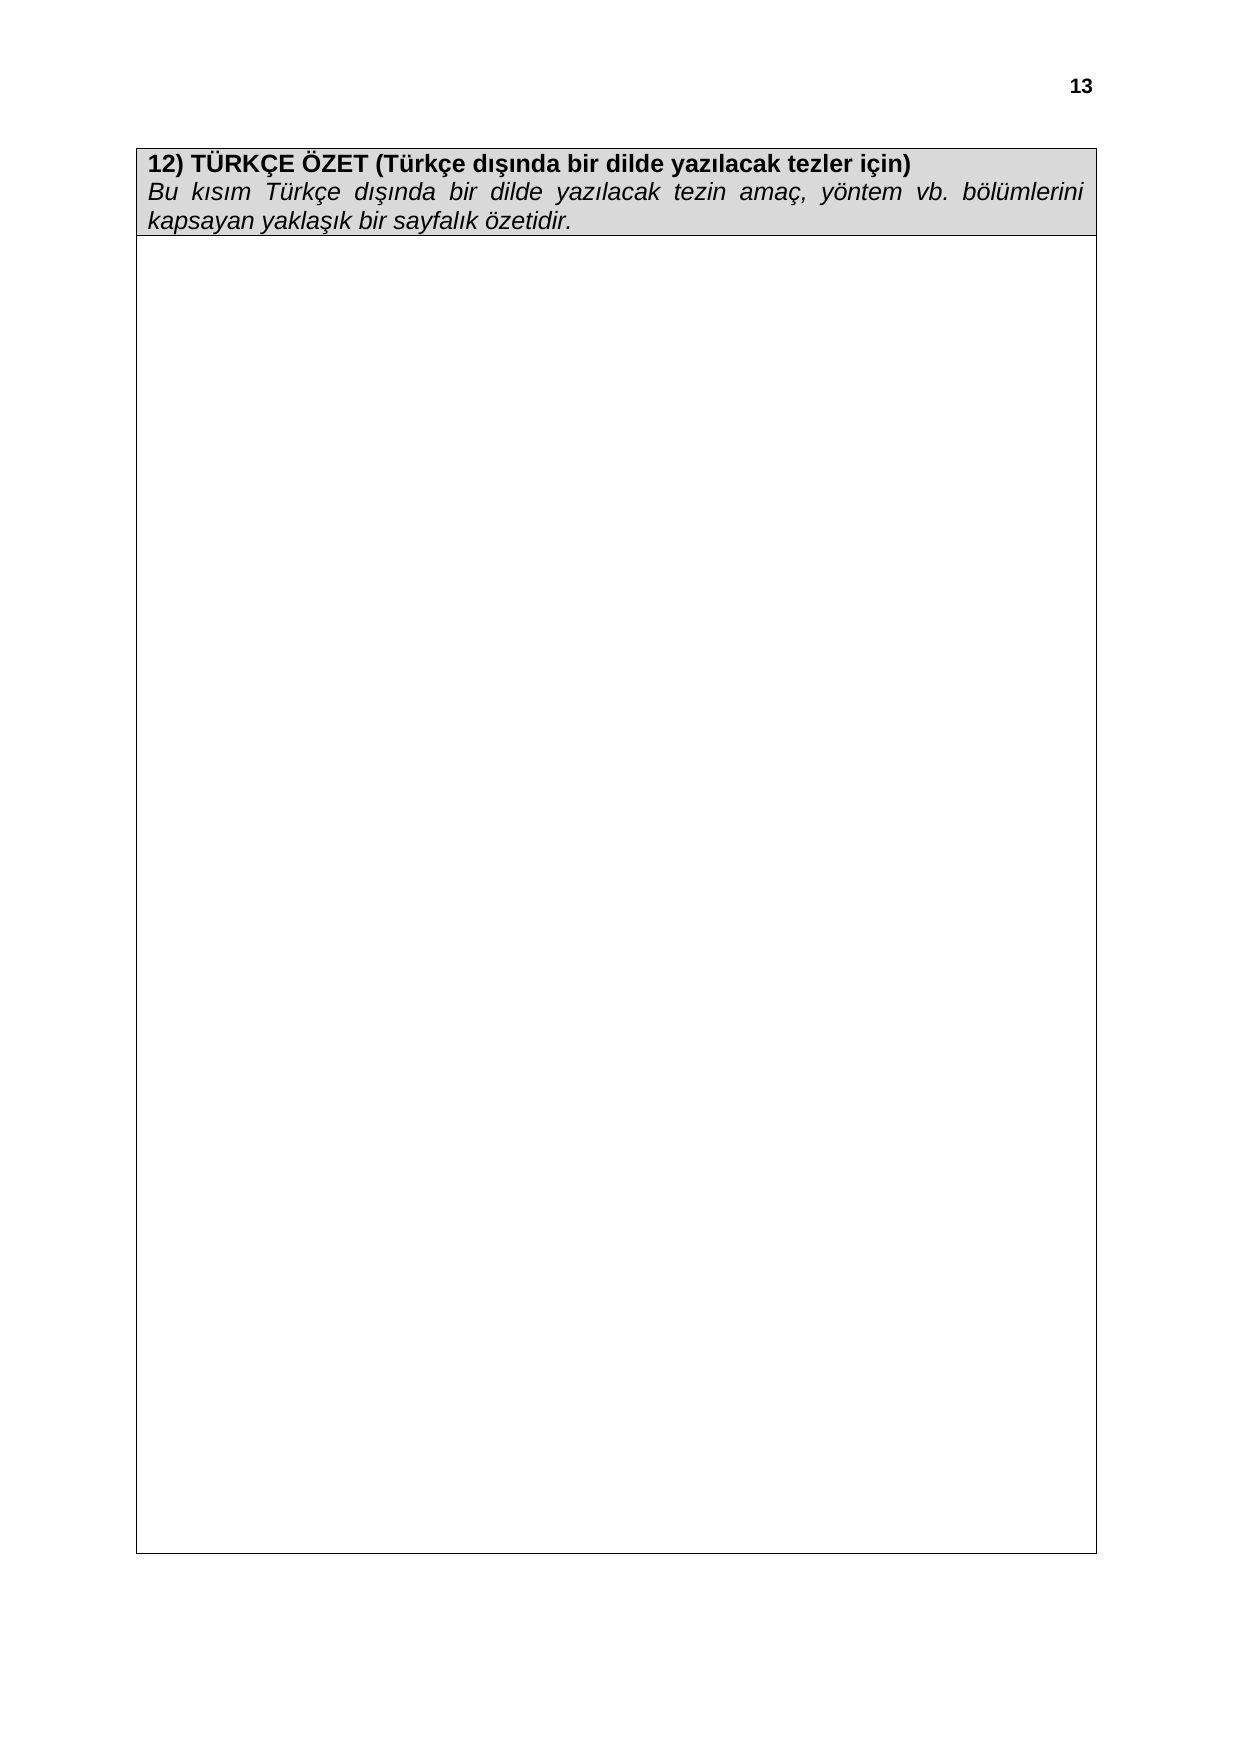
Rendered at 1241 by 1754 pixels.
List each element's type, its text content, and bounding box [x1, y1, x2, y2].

table_cell [137, 236, 1096, 1553]
table_header 12) TÜRKÇE ÖZET (Türkçe dışında bir dilde yazılacak tezler için) Bu kısım Türkçe dışında bir dilde yazılacak tezin amaç, yöntem vb. bölümlerini kapsayan yaklaşık bir sayfalık özetidir. [137, 149, 1096, 235]
